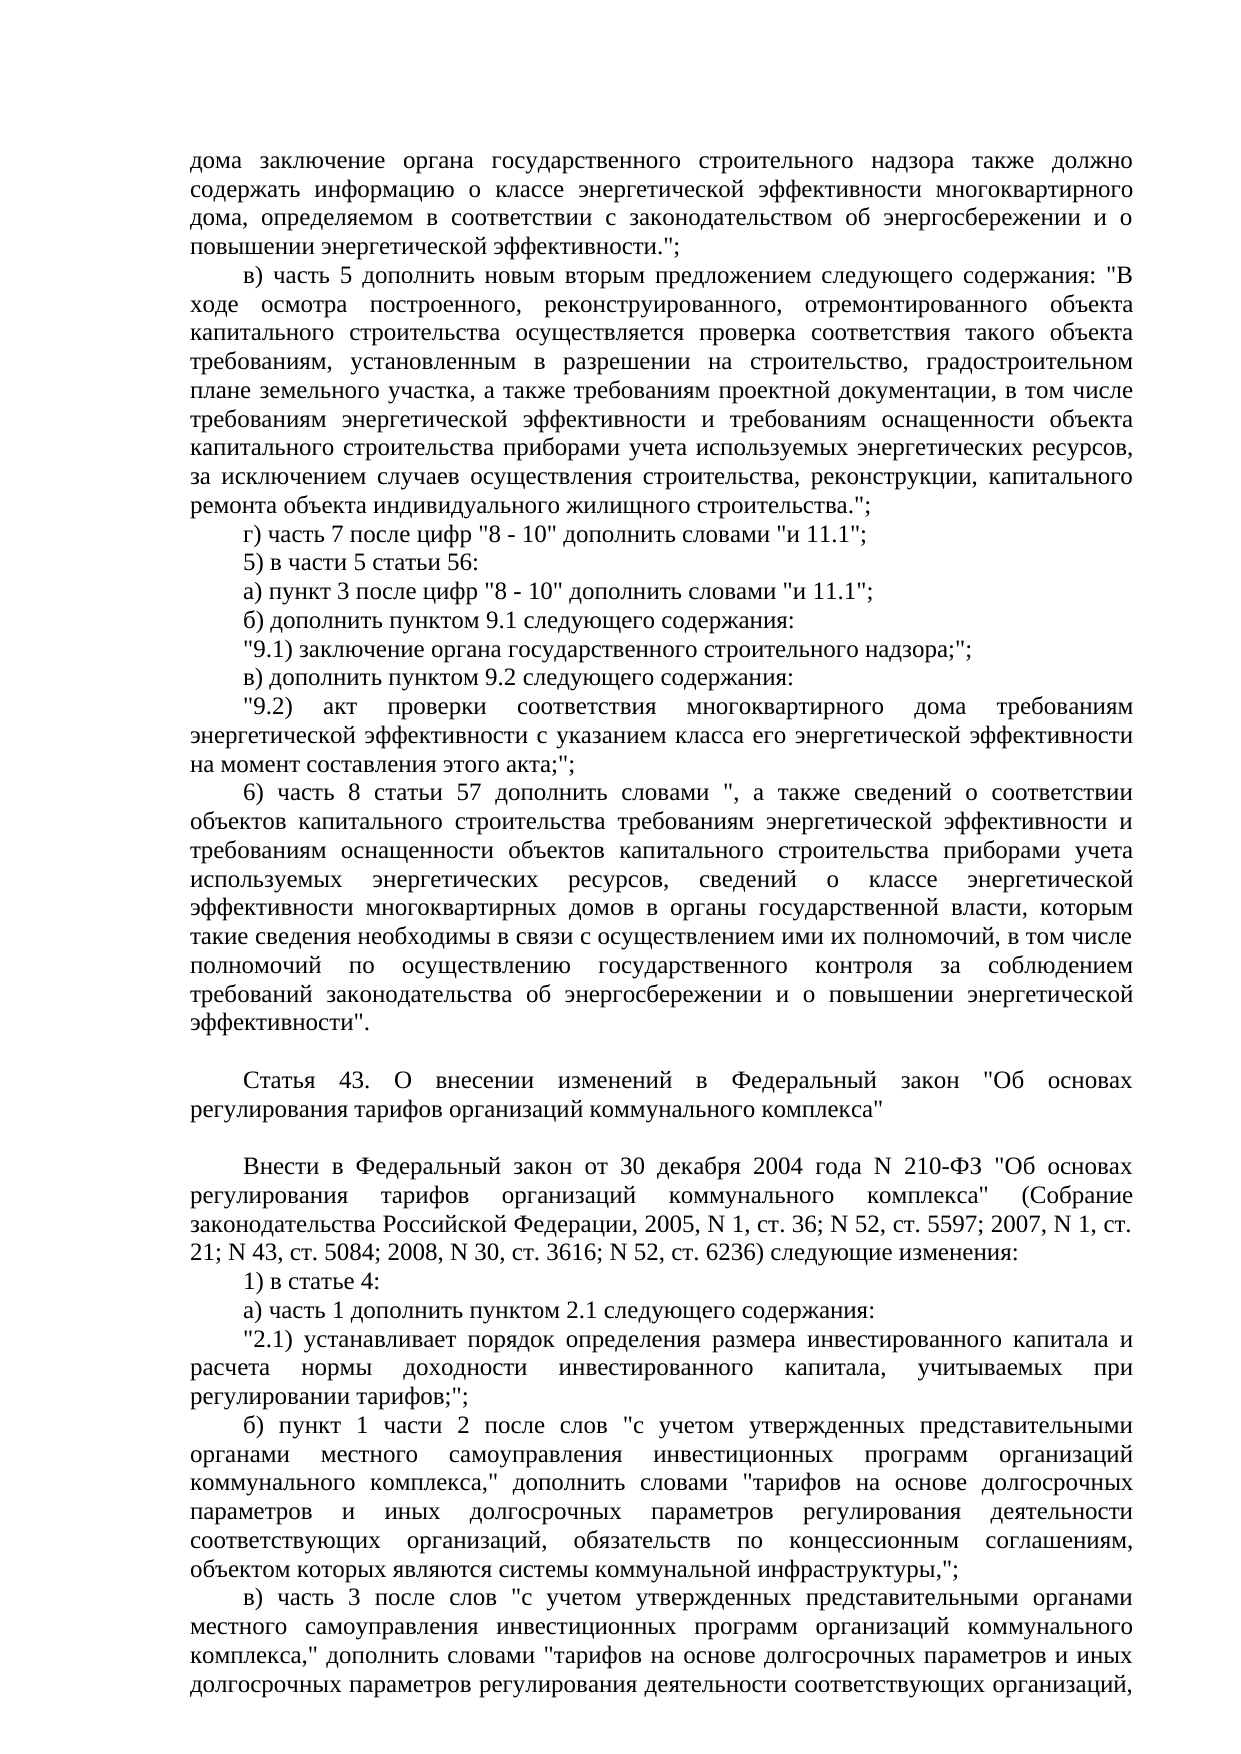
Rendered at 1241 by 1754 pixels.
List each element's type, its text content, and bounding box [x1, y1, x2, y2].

text "2.1) устанавливает порядок определения размера инвестированного капитала и расчета нормы доходности инвестированного капитала, учитываемых при регулировании тарифов;"; [190, 1324, 1134, 1410]
text в) дополнить пунктом 9.2 следующего содержания: [190, 662, 1134, 691]
text а) часть 1 дополнить пунктом 2.1 следующего содержания: [190, 1295, 1134, 1324]
text Внести в Федеральный закон от 30 декабря 2004 года N 210-ФЗ "Об основах регулирования тарифов организаций коммунального комплекса" (Собрание законодательства Российской Федерации, 2005, N 1, ст. 36; N 52, ст. 5597; 2007, N 1, ст. 21; N 43, ст. 5084; 2008, N 30, ст. 3616; N 52, ст. 6236) следующие изменения: [190, 1151, 1134, 1266]
text б) дополнить пунктом 9.1 следующего содержания: [190, 605, 1134, 634]
text г) часть 7 после цифр "8 - 10" дополнить словами "и 11.1"; [190, 519, 1134, 547]
text 1) в статье 4: [190, 1266, 1134, 1295]
text 6) часть 8 статьи 57 дополнить словами ", а также сведений о соответствии объектов капитального строительства требованиям энергетической эффективности и требованиям оснащенности объектов капитального строительства приборами учета используемых энергетических ресурсов, сведений о классе энергетической эффективности многоквартирных домов в органы государственной власти, которым такие сведения необходимы в связи с осуществлением ими их полномочий, в том числе полномочий по осуществлению государственного контроля за соблюдением требований законодательства об энергосбережении и о повышении энергетической эффективности". [190, 777, 1134, 1036]
text а) пункт 3 после цифр "8 - 10" дополнить словами "и 11.1"; [190, 576, 1134, 605]
text 5) в части 5 статьи 56: [190, 547, 1134, 576]
text в) часть 5 дополнить новым вторым предложением следующего содержания: "В ходе осмотра построенного, реконструированного, отремонтированного объекта капитального строительства осуществляется проверка соответствия такого объекта требованиям, установленным в разрешении на строительство, градостроительном плане земельного участка, а также требованиям проектной документации, в том числе требованиям энергетической эффективности и требованиям оснащенности объекта капитального строительства приборами учета используемых энергетических ресурсов, за исключением случаев осуществления строительства, реконструкции, капитального ремонта объекта индивидуального жилищного строительства."; [190, 260, 1134, 519]
text "9.1) заключение органа государственного строительного надзора;"; [190, 634, 1134, 662]
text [190, 145, 1134, 260]
text б) пункт 1 части 2 после слов "с учетом утвержденных представительными органами местного самоуправления инвестиционных программ организаций коммунального комплекса," дополнить словами "тарифов на основе долгосрочных параметров и иных долгосрочных параметров регулирования деятельности соответствующих организаций, обязательств по концессионным соглашениям, объектом которых являются системы коммунальной инфраструктуры,"; [190, 1410, 1134, 1582]
text Статья 43. О внесении изменений в Федеральный закон "Об основах регулирования тарифов организаций коммунального комплекса" [190, 1065, 1134, 1122]
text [190, 1582, 1134, 1697]
text "9.2) акт проверки соответствия многоквартирного дома требованиям энергетической эффективности с указанием класса его энергетической эффективности на момент составления этого акта;"; [190, 691, 1134, 777]
